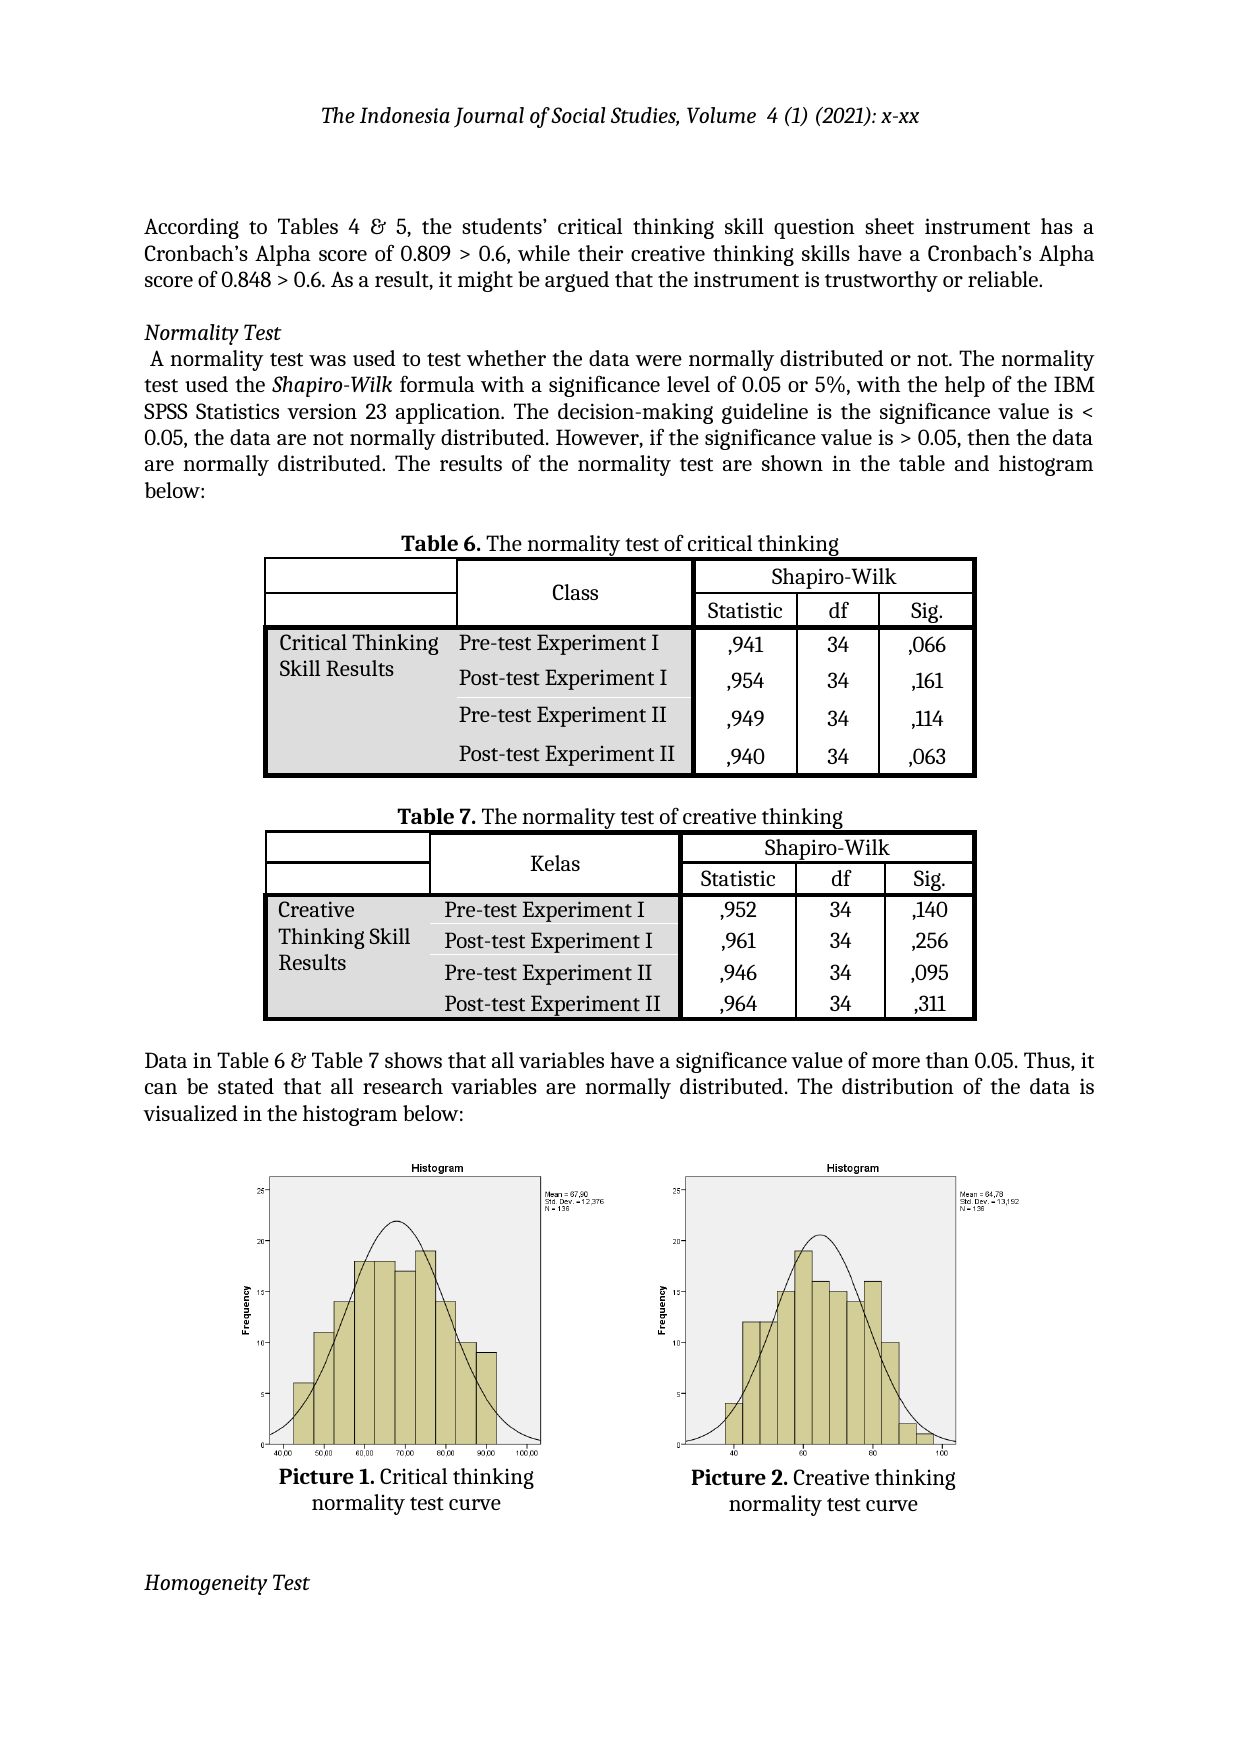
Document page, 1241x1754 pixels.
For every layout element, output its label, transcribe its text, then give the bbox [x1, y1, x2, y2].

table_cell Pre-test Experiment I [430, 897, 678, 923]
table_cell 34 [797, 897, 884, 923]
table_header Shapiro-Wilk [683, 835, 972, 861]
table_cell Critical Thinking Skill Results [268, 630, 457, 773]
table_cell Sig. [880, 594, 972, 625]
table_cell [266, 594, 456, 625]
table_cell 34 [797, 924, 884, 954]
table_header [267, 833, 429, 861]
table_cell ,256 [886, 924, 972, 954]
table_cell df [797, 864, 884, 892]
text Homogeneity Test [144, 1570, 1096, 1596]
table_header Shapiro-Wilk [696, 561, 972, 592]
table_cell Statistic [683, 864, 795, 892]
text Normality Test [144, 319, 1096, 346]
table_cell 34 [797, 986, 884, 1017]
table_cell ,114 [880, 698, 972, 736]
text Table 7. The normality test of creative thinking [144, 804, 1096, 830]
picture [231, 1153, 610, 1461]
table_cell ,161 [880, 660, 972, 697]
table_cell Pre-test Experiment I [457, 630, 691, 660]
table_cell 34 [798, 736, 878, 773]
table_cell ,095 [886, 955, 972, 986]
table_cell Post-test Experiment I [457, 660, 691, 697]
table_cell ,961 [683, 924, 795, 954]
table_cell [267, 864, 429, 892]
table_cell Post-test Experiment I [430, 924, 678, 954]
table_cell Pre-test Experiment II [430, 955, 678, 986]
table_cell ,954 [696, 660, 796, 697]
table_cell ,946 [683, 955, 795, 986]
text Data in Table 6 & Table 7 shows that all variables have a significance value of more than 0.05. Thus, it can be stated that all research variables are normally distributed. The distribution of the data is visualized in the histogram below: [144, 1048, 1096, 1127]
table_cell ,964 [683, 986, 795, 1017]
table_cell ,949 [696, 698, 796, 736]
table_cell 34 [798, 630, 878, 660]
table_cell Pre-test Experiment II [457, 698, 691, 736]
table_cell Post-test Experiment II [430, 986, 678, 1017]
table_cell Post-test Experiment II [457, 736, 691, 773]
table_cell df [798, 594, 878, 625]
table_cell 34 [798, 660, 878, 697]
table_cell ,140 [886, 897, 972, 923]
table_cell Statistic [696, 594, 796, 625]
table_cell ,311 [886, 986, 972, 1017]
table_header Class [458, 561, 691, 625]
text A normality test was used to test whether the data were normally distributed or not. The normality test used the Shapiro-Wilk formula with a significance level of 0.05 or 5%, with the help of the IBM SPSS Statistics version 23 application. The decision-making guideline is the significance value is < 0.05, the data are not normally distributed. However, if the significance value is > 0.05, then the data are normally distributed. The results of the normality test are shown in the table and histogram below: [144, 346, 1096, 504]
table_header Kelas [431, 835, 678, 892]
text Table 6. The normality test of critical thinking [144, 530, 1096, 557]
table_cell ,941 [696, 630, 796, 660]
table_cell ,063 [880, 736, 972, 773]
text According to Tables 4 & 5, the students’ critical thinking skill question sheet instrument has a Cronbach’s Alpha score of 0.809 > 0.6, while their creative thinking skills have a Cronbach’s Alpha score of 0.848 > 0.6. As a result, it might be argued that the instrument is trustworthy or reliable. [144, 214, 1096, 293]
table_cell Sig. [886, 864, 972, 892]
table_cell Creative Thinking Skill Results [268, 897, 430, 1017]
table_cell ,066 [880, 630, 972, 660]
table_cell 34 [797, 955, 884, 986]
picture [647, 1153, 1026, 1461]
table_cell ,940 [696, 736, 796, 773]
table_header [266, 559, 456, 592]
table_cell 34 [798, 698, 878, 736]
table_cell ,952 [683, 897, 795, 923]
